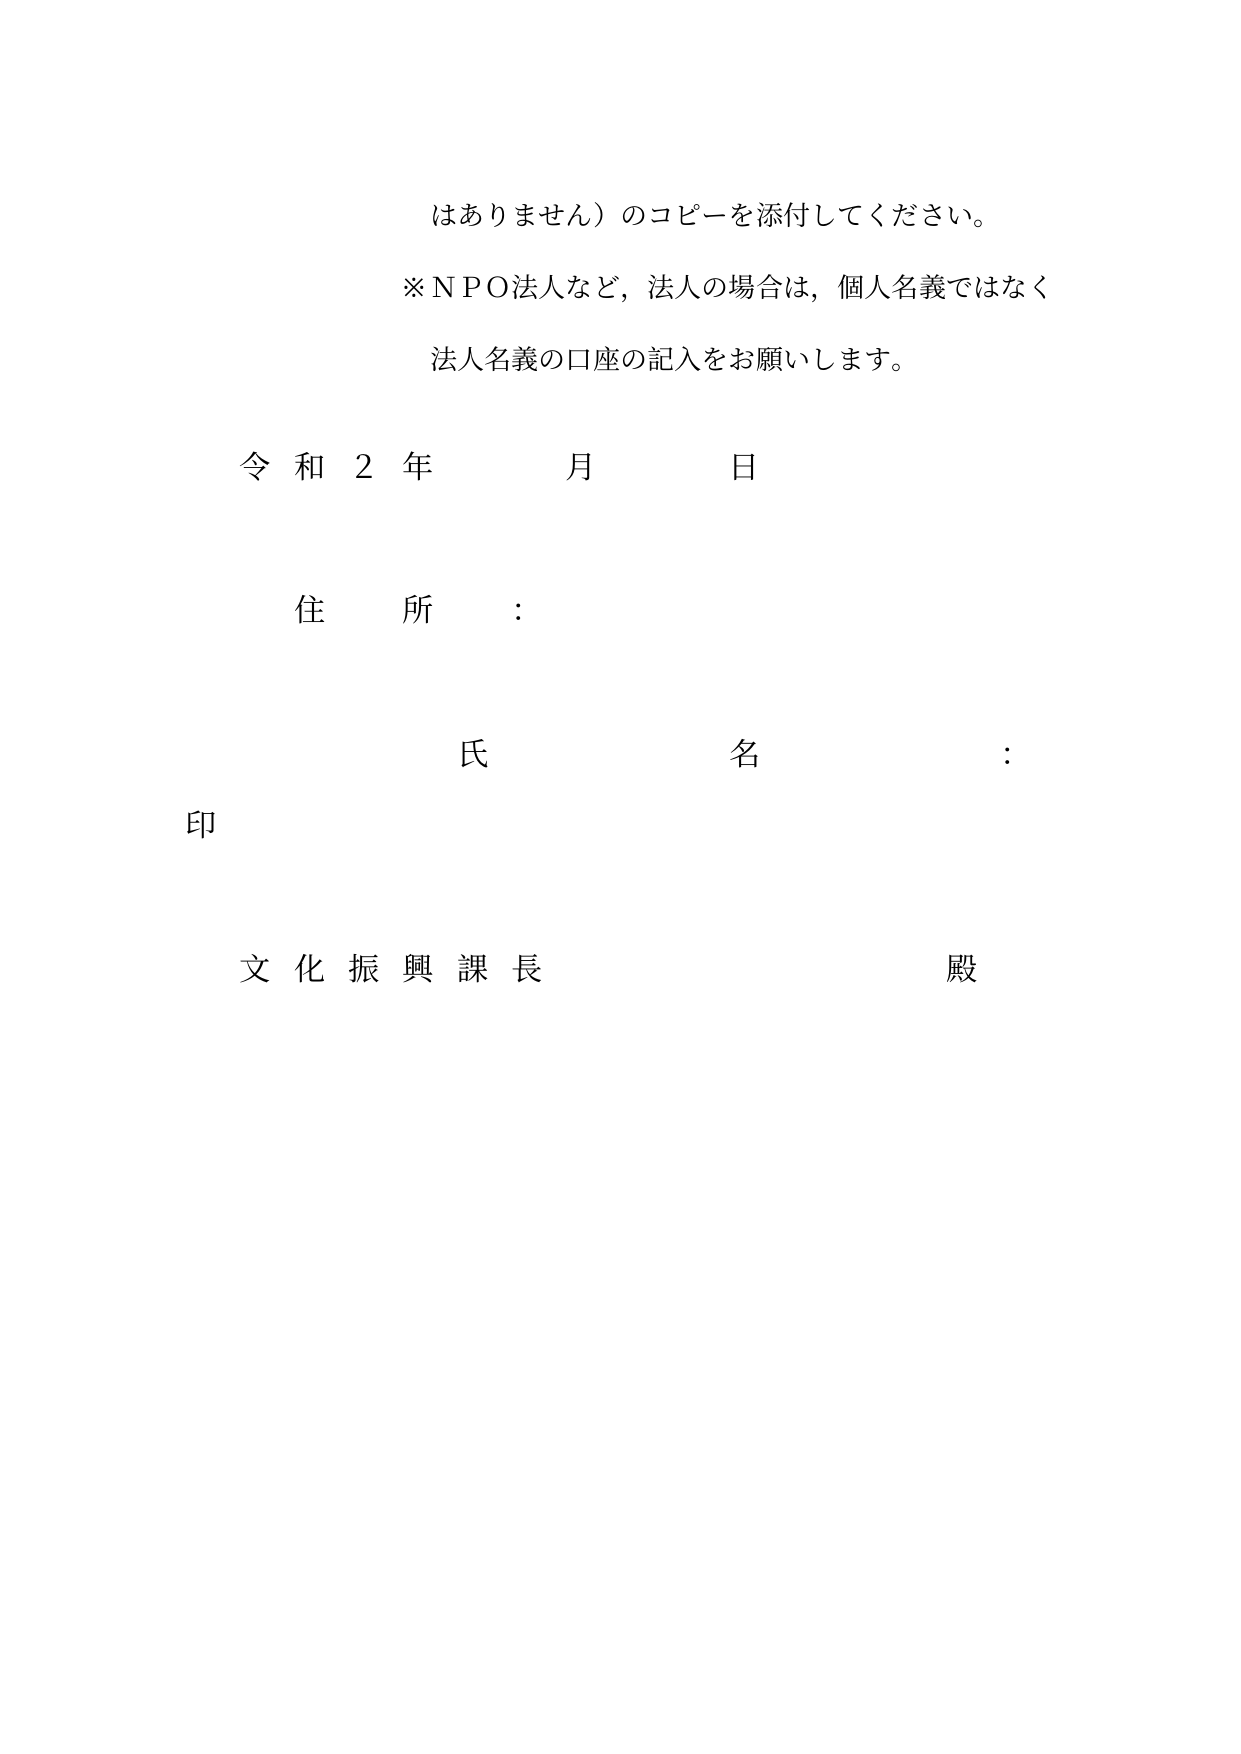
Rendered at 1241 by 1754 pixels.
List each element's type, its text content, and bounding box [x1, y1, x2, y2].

text ※ＮＰＯ法人など，法人の場合は，個人名義ではなく法人名義の口座の記入をお願いします。 [389, 250, 1055, 393]
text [389, 178, 1055, 250]
text 文化振興課長 殿 [185, 931, 1055, 1002]
text 住 所 ： [185, 572, 1055, 644]
text 令和２年 月 日 [185, 429, 1055, 501]
text 氏 名 ： 印 [185, 716, 1055, 859]
